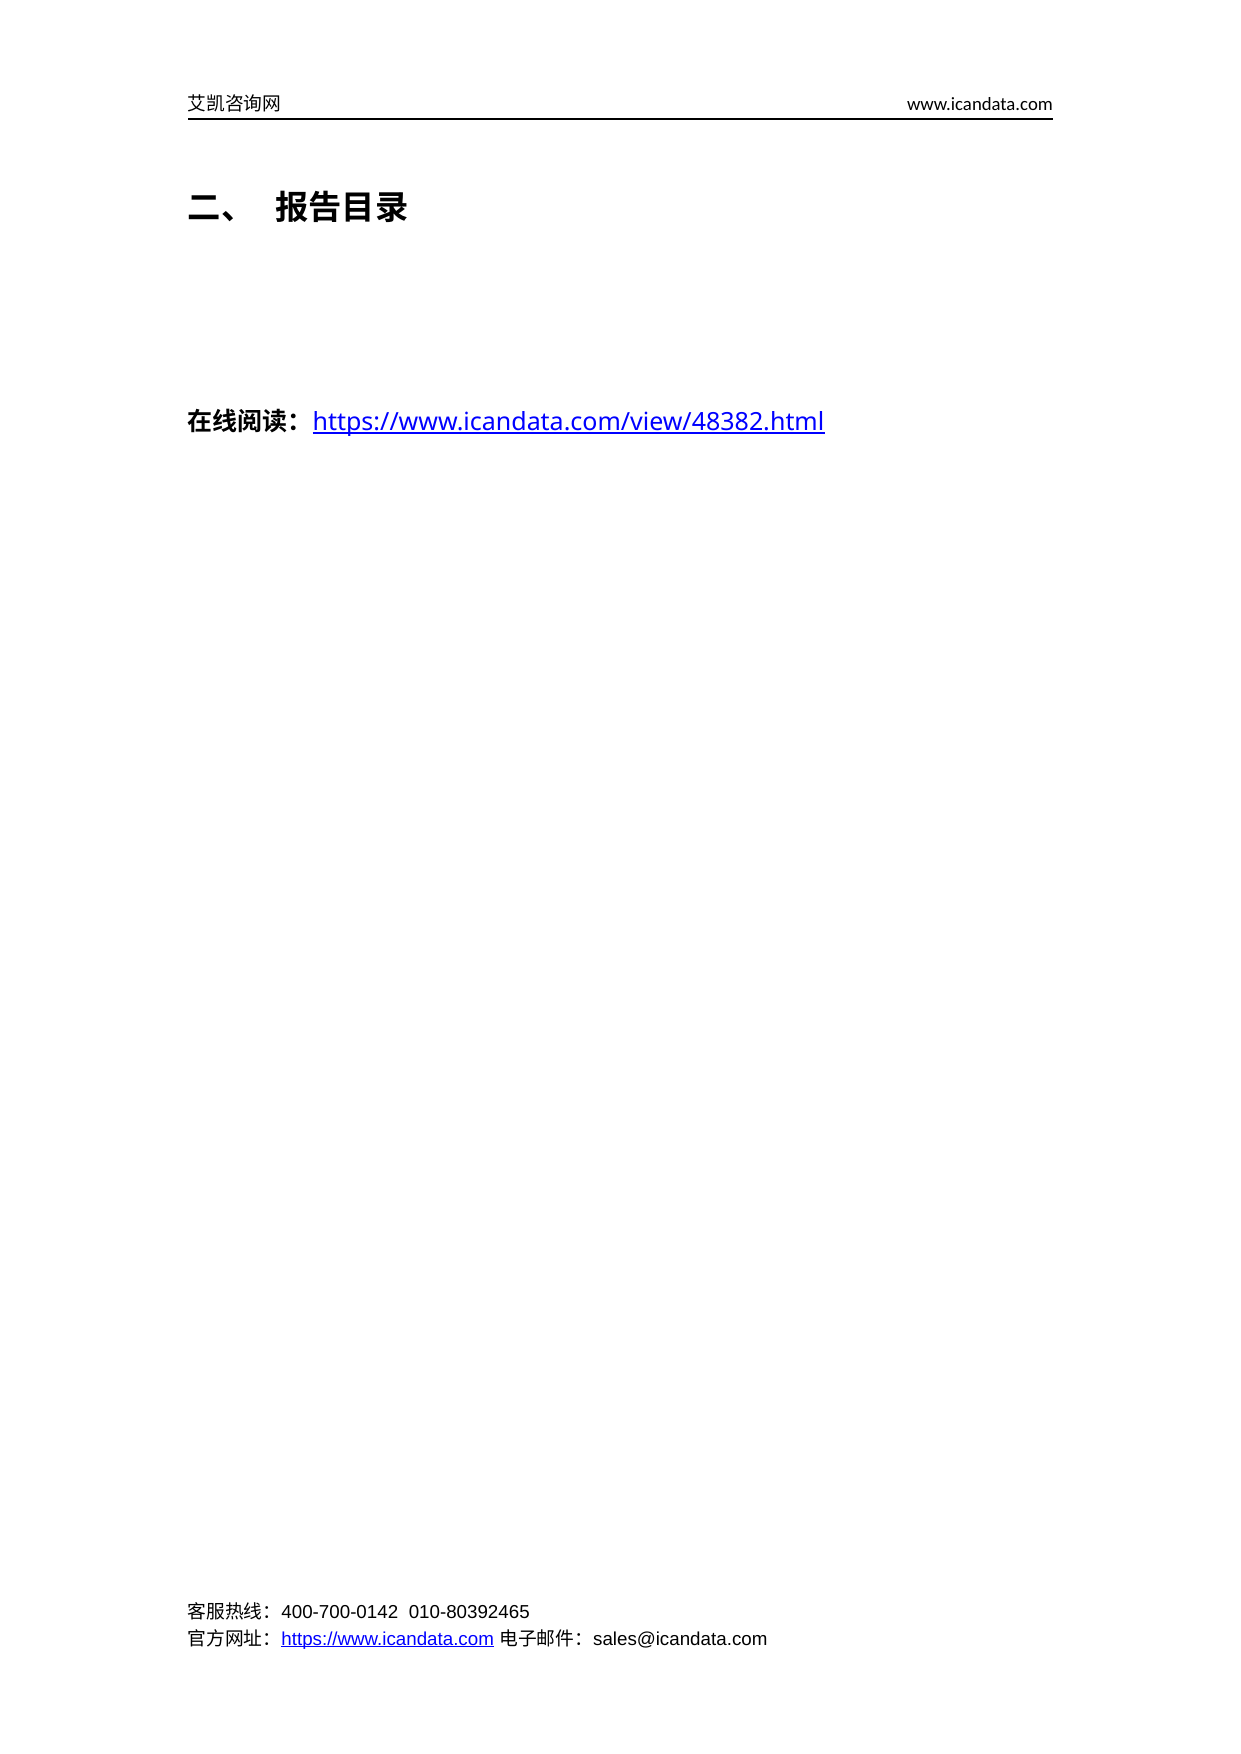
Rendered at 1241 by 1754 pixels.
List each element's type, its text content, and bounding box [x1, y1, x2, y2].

subtitle 报告目录 [187, 172, 1053, 237]
text 在线阅读：https://www.icandata.com/view/48382.html [187, 387, 1053, 452]
